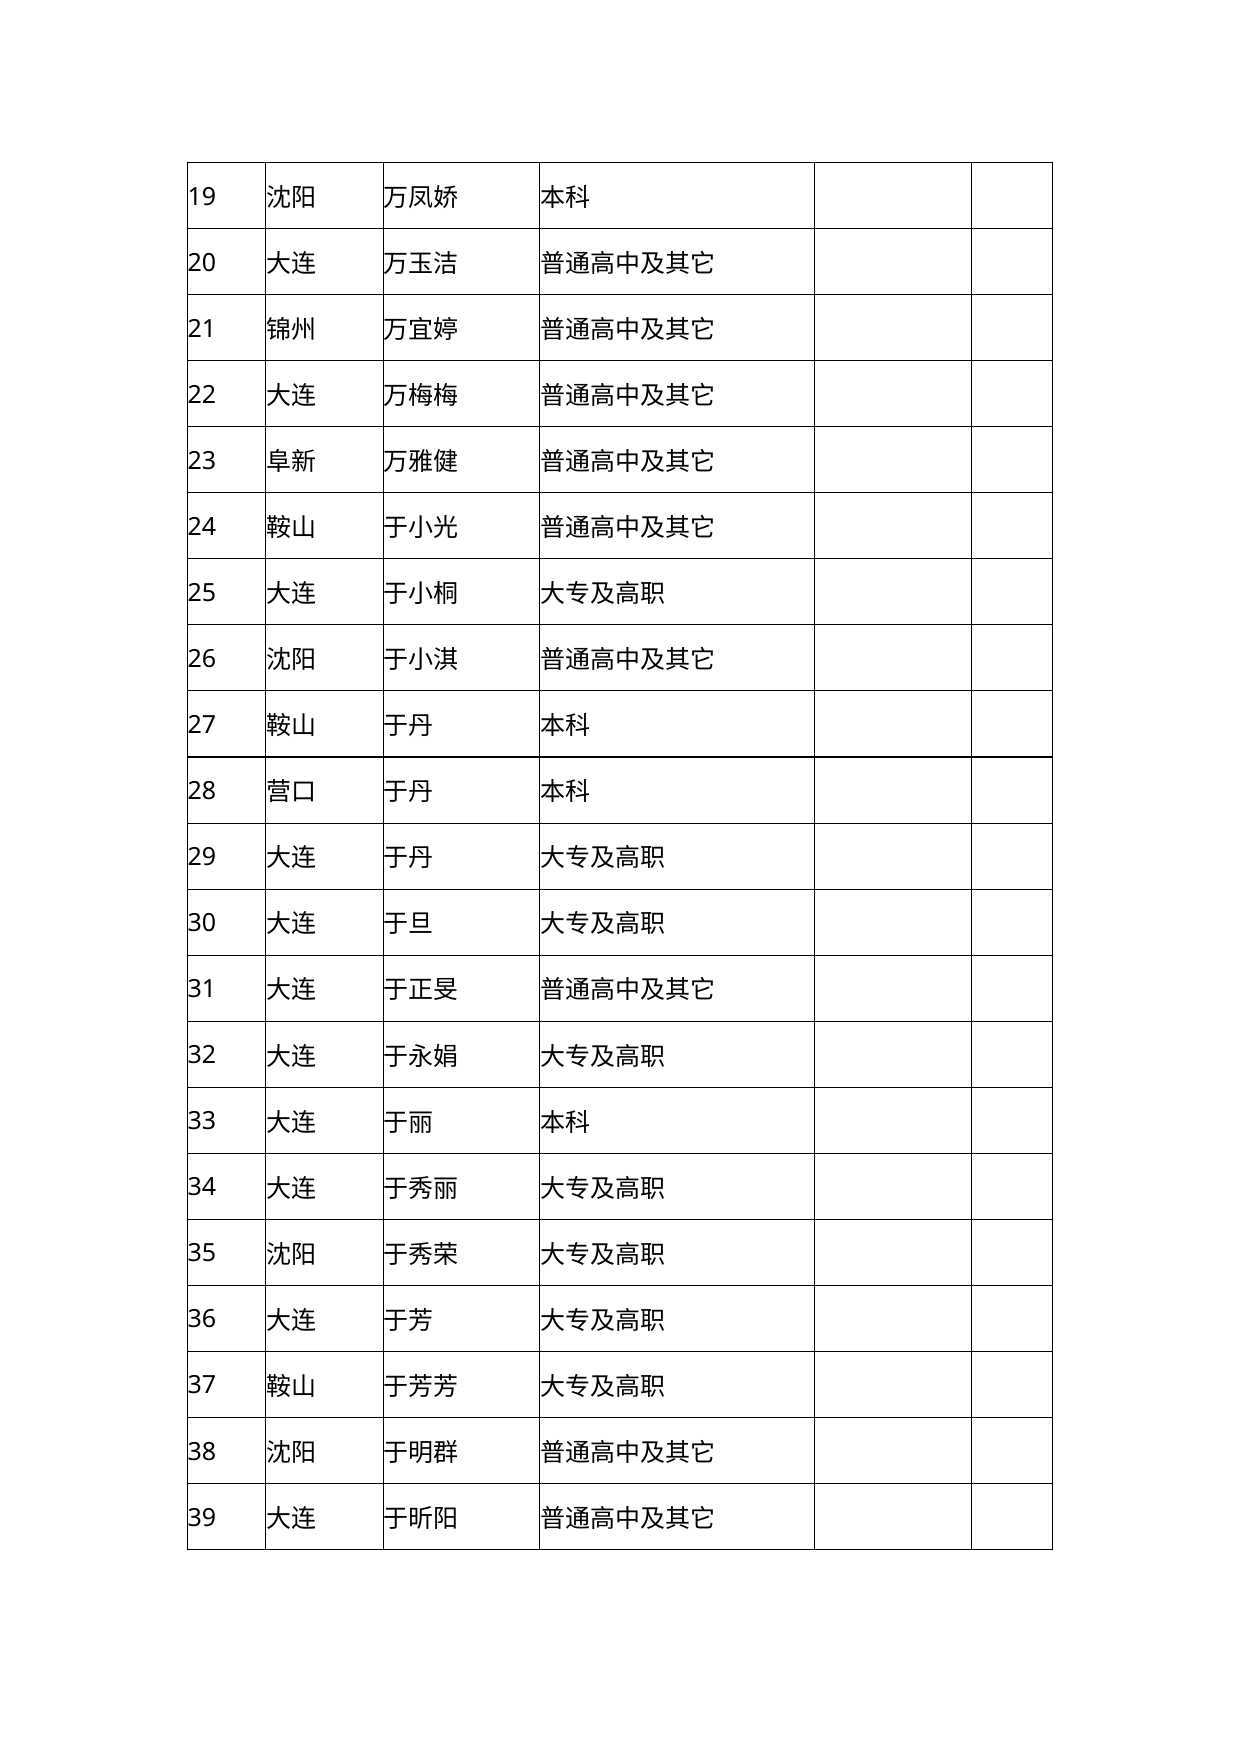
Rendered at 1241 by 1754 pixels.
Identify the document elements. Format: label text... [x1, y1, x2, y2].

table_cell [815, 1022, 971, 1087]
table_cell 大连 [266, 1088, 383, 1153]
table_cell 于小桐 [384, 559, 539, 624]
table_cell 万雅健 [384, 427, 539, 492]
table_cell 大专及高职 [540, 1220, 814, 1285]
table_cell 普通高中及其它 [540, 956, 814, 1021]
table_cell 鞍山 [266, 691, 383, 756]
table_cell [972, 559, 1052, 624]
table_cell 21 [188, 295, 265, 360]
table_cell 35 [188, 1220, 265, 1285]
table_cell [972, 1418, 1052, 1483]
table_cell [972, 361, 1052, 426]
table_cell [972, 163, 1052, 228]
table_cell 大连 [266, 559, 383, 624]
table_cell [815, 1154, 971, 1219]
table_cell 万梅梅 [384, 361, 539, 426]
table_cell 沈阳 [266, 1418, 383, 1483]
table_cell [815, 758, 971, 822]
table_cell 鞍山 [266, 1352, 383, 1417]
table_cell 31 [188, 956, 265, 1021]
table_cell [972, 229, 1052, 294]
table_cell [972, 1088, 1052, 1153]
table_cell 大连 [266, 956, 383, 1021]
table_cell [972, 1022, 1052, 1087]
table_cell 19 [188, 163, 265, 228]
table_cell 于丽 [384, 1088, 539, 1153]
table_cell 本科 [540, 163, 814, 228]
table_cell [815, 1484, 971, 1549]
table_cell 普通高中及其它 [540, 1484, 814, 1549]
table_cell 大连 [266, 890, 383, 954]
table_cell [815, 427, 971, 492]
table_cell 沈阳 [266, 625, 383, 690]
table_cell 营口 [266, 758, 383, 822]
table_cell [815, 1220, 971, 1285]
table_cell [972, 890, 1052, 954]
table_cell 大连 [266, 229, 383, 294]
table_cell 大连 [266, 361, 383, 426]
table_cell [815, 1286, 971, 1351]
table_cell 29 [188, 824, 265, 888]
table_cell 大专及高职 [540, 1154, 814, 1219]
table_cell 于丹 [384, 824, 539, 888]
table_cell 于昕阳 [384, 1484, 539, 1549]
table_cell 于旦 [384, 890, 539, 954]
table_cell [815, 691, 971, 756]
table_cell 大专及高职 [540, 1286, 814, 1351]
table_cell 大连 [266, 1286, 383, 1351]
table_cell 本科 [540, 691, 814, 756]
table_cell [972, 824, 1052, 888]
table_cell 于秀丽 [384, 1154, 539, 1219]
table_cell [972, 1484, 1052, 1549]
table_cell 于明群 [384, 1418, 539, 1483]
table_cell 万凤娇 [384, 163, 539, 228]
table_cell 大连 [266, 1022, 383, 1087]
table_cell 20 [188, 229, 265, 294]
table_cell 27 [188, 691, 265, 756]
table_cell 沈阳 [266, 163, 383, 228]
table_cell [972, 1220, 1052, 1285]
table_cell 于丹 [384, 758, 539, 822]
table_cell 于小光 [384, 493, 539, 558]
table_cell 普通高中及其它 [540, 295, 814, 360]
table_cell 于小淇 [384, 625, 539, 690]
table_cell 33 [188, 1088, 265, 1153]
table_cell 22 [188, 361, 265, 426]
table_cell 30 [188, 890, 265, 954]
table_cell [815, 559, 971, 624]
table_cell 于秀荣 [384, 1220, 539, 1285]
table_cell 普通高中及其它 [540, 625, 814, 690]
table_cell 大专及高职 [540, 1022, 814, 1087]
table_cell 于芳 [384, 1286, 539, 1351]
table_cell [815, 361, 971, 426]
table_cell [972, 691, 1052, 756]
table_cell 25 [188, 559, 265, 624]
table_cell 大连 [266, 1154, 383, 1219]
table_cell [815, 956, 971, 1021]
table_cell 28 [188, 758, 265, 822]
table_cell 于芳芳 [384, 1352, 539, 1417]
table_cell 普通高中及其它 [540, 427, 814, 492]
table_cell 大专及高职 [540, 890, 814, 954]
table_cell 大专及高职 [540, 1352, 814, 1417]
table_cell [972, 1286, 1052, 1351]
table_cell 23 [188, 427, 265, 492]
table_cell [815, 493, 971, 558]
table_cell 普通高中及其它 [540, 229, 814, 294]
table_cell 于永娟 [384, 1022, 539, 1087]
table_cell [972, 295, 1052, 360]
table_cell [972, 625, 1052, 690]
table_cell [815, 229, 971, 294]
table_cell 于丹 [384, 691, 539, 756]
table_cell 万玉洁 [384, 229, 539, 294]
table_cell [815, 1418, 971, 1483]
table_cell 38 [188, 1418, 265, 1483]
table_cell 大连 [266, 824, 383, 888]
table_cell 37 [188, 1352, 265, 1417]
table_cell 26 [188, 625, 265, 690]
table_cell 24 [188, 493, 265, 558]
table_cell 于正旻 [384, 956, 539, 1021]
table_cell 普通高中及其它 [540, 1418, 814, 1483]
table_cell 32 [188, 1022, 265, 1087]
table_cell 沈阳 [266, 1220, 383, 1285]
table_cell 阜新 [266, 427, 383, 492]
table_cell 本科 [540, 758, 814, 822]
table_cell [815, 163, 971, 228]
table_cell 锦州 [266, 295, 383, 360]
table_cell 普通高中及其它 [540, 493, 814, 558]
table_cell [972, 1352, 1052, 1417]
table_cell [972, 1154, 1052, 1219]
table_cell 大专及高职 [540, 824, 814, 888]
table_cell 34 [188, 1154, 265, 1219]
table_cell [815, 625, 971, 690]
table_cell [972, 427, 1052, 492]
table_cell [972, 493, 1052, 558]
table_cell [815, 824, 971, 888]
table_cell 39 [188, 1484, 265, 1549]
table_cell 大连 [266, 1484, 383, 1549]
table_cell [972, 956, 1052, 1021]
table_cell [815, 890, 971, 954]
table_cell [815, 295, 971, 360]
table_cell 普通高中及其它 [540, 361, 814, 426]
table_cell 鞍山 [266, 493, 383, 558]
table_cell [972, 758, 1052, 822]
table_cell 万宜婷 [384, 295, 539, 360]
table_cell 本科 [540, 1088, 814, 1153]
table_cell 36 [188, 1286, 265, 1351]
table_cell [815, 1352, 971, 1417]
table_cell 大专及高职 [540, 559, 814, 624]
table_cell [815, 1088, 971, 1153]
